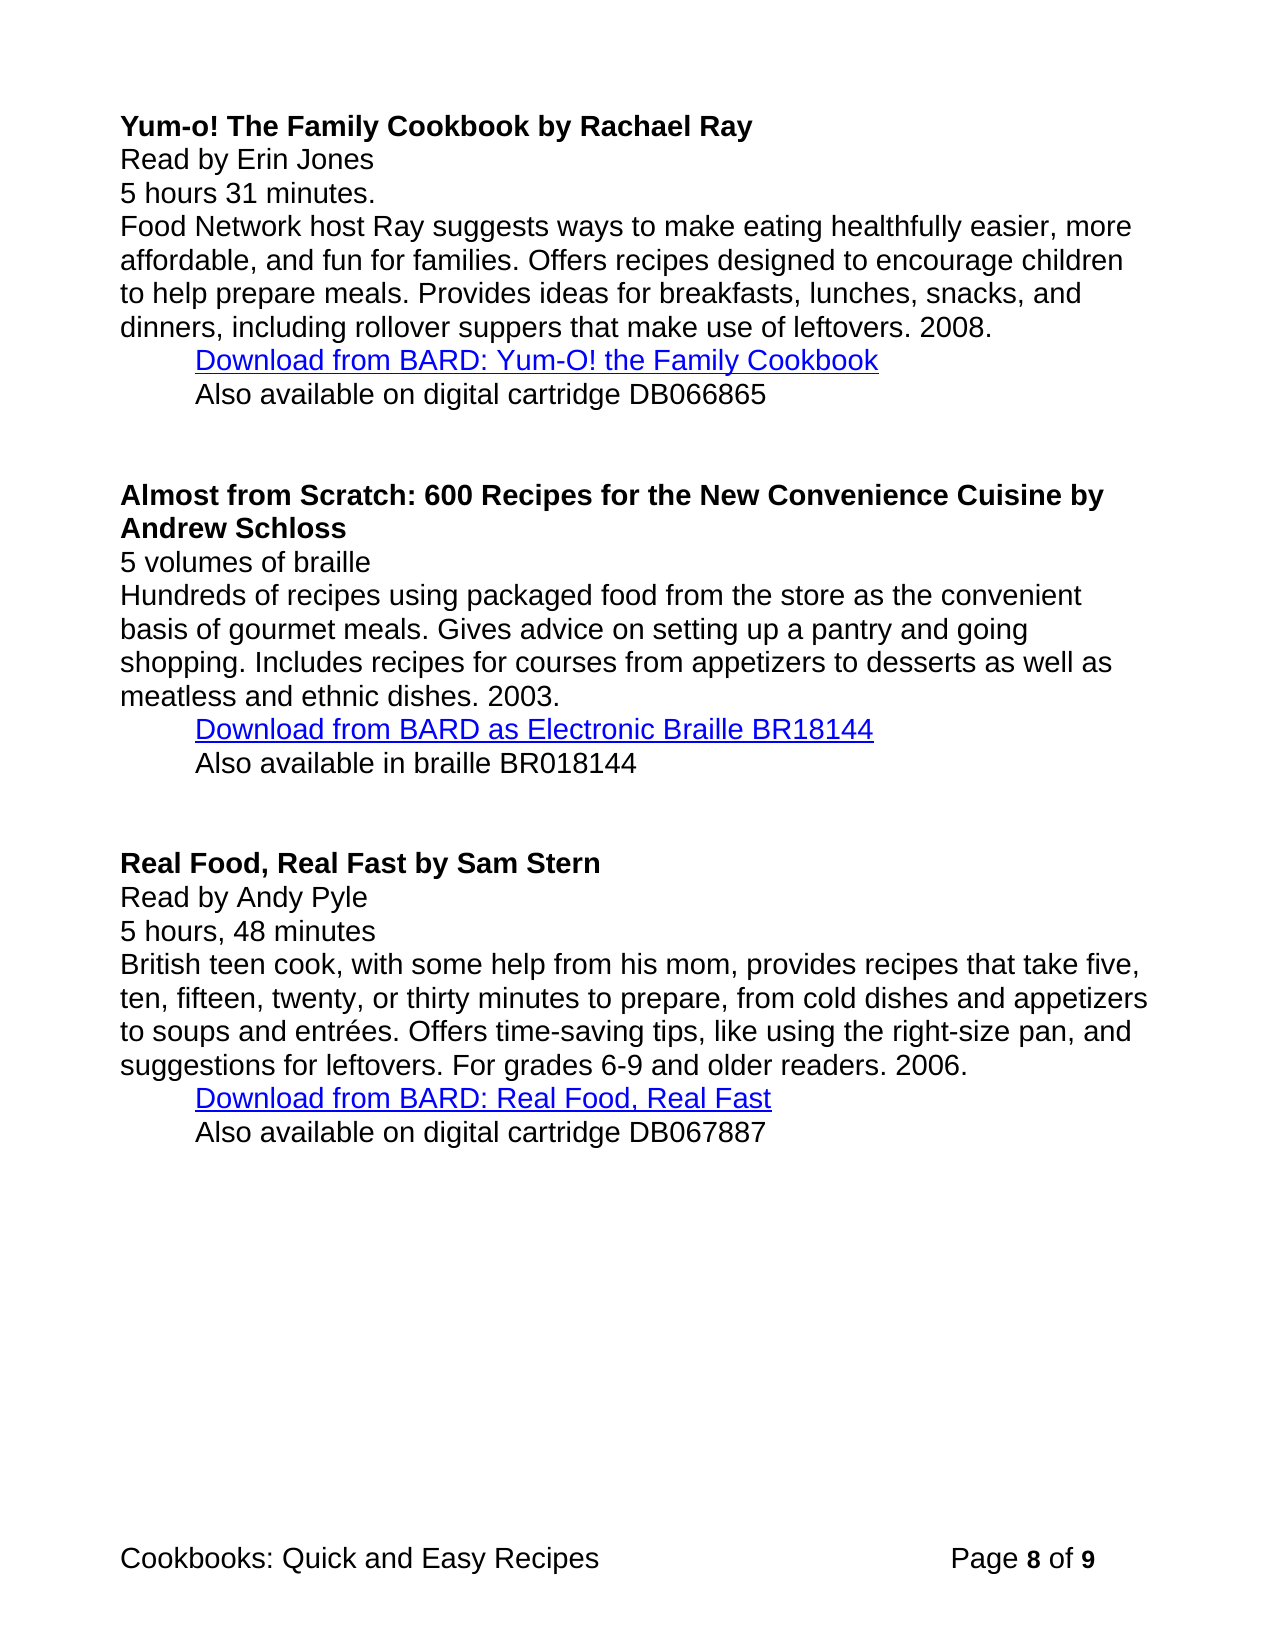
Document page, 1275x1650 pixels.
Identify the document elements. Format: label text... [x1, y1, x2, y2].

text 5 hours 31 minutes. Food Network host Ray suggests ways to make eating healthfully easier, more affordable, and fun for families. Offers recipes designed to encourage children to help prepare meals. Provides ideas for breakfasts, lunches, snacks, and dinners, including rollover suppers that make use of leftovers. 2008. [120, 176, 1155, 343]
subtitle Almost from Scratch: 600 Recipes for the New Convenience Cuisine by Andrew Schloss [120, 477, 1155, 544]
text Download from BARD: Real Food, Real Fast [120, 1081, 1155, 1115]
text 5 hours, 48 minutes [120, 913, 1155, 947]
text Hundreds of recipes using packaged food from the store as the convenient basis of gourmet meals. Gives advice on setting up a pantry and going shopping. Includes recipes for courses from appetizers to desserts as well as meatless and ethnic dishes. 2003. [120, 578, 1155, 712]
text Download from BARD as Electronic Braille BR18144 [120, 712, 1155, 746]
text Also available in braille BR018144 [120, 746, 1155, 779]
text British teen cook, with some help from his mom, provides recipes that take five, ten, fifteen, twenty, or thirty minutes to prepare, from cold dishes and appetizers to soups and entrées. Offers time-saving tips, like using the right-size pan, and suggestions for leftovers. For grades 6-9 and older readers. 2006. [120, 947, 1155, 1081]
text 5 volumes of braille [120, 544, 1155, 578]
text Download from BARD: Yum-O! the Family Cookbook [120, 343, 1155, 377]
text Read by Erin Jones [120, 142, 1155, 176]
text Also available on digital cartridge DB067887 [120, 1115, 1155, 1148]
subtitle Real Food, Real Fast by Sam Stern [120, 846, 1155, 880]
subtitle Yum-o! The Family Cookbook by Rachael Ray [120, 108, 1155, 142]
text Also available on digital cartridge DB066865 [120, 377, 1155, 410]
text Read by Andy Pyle [120, 880, 1155, 913]
